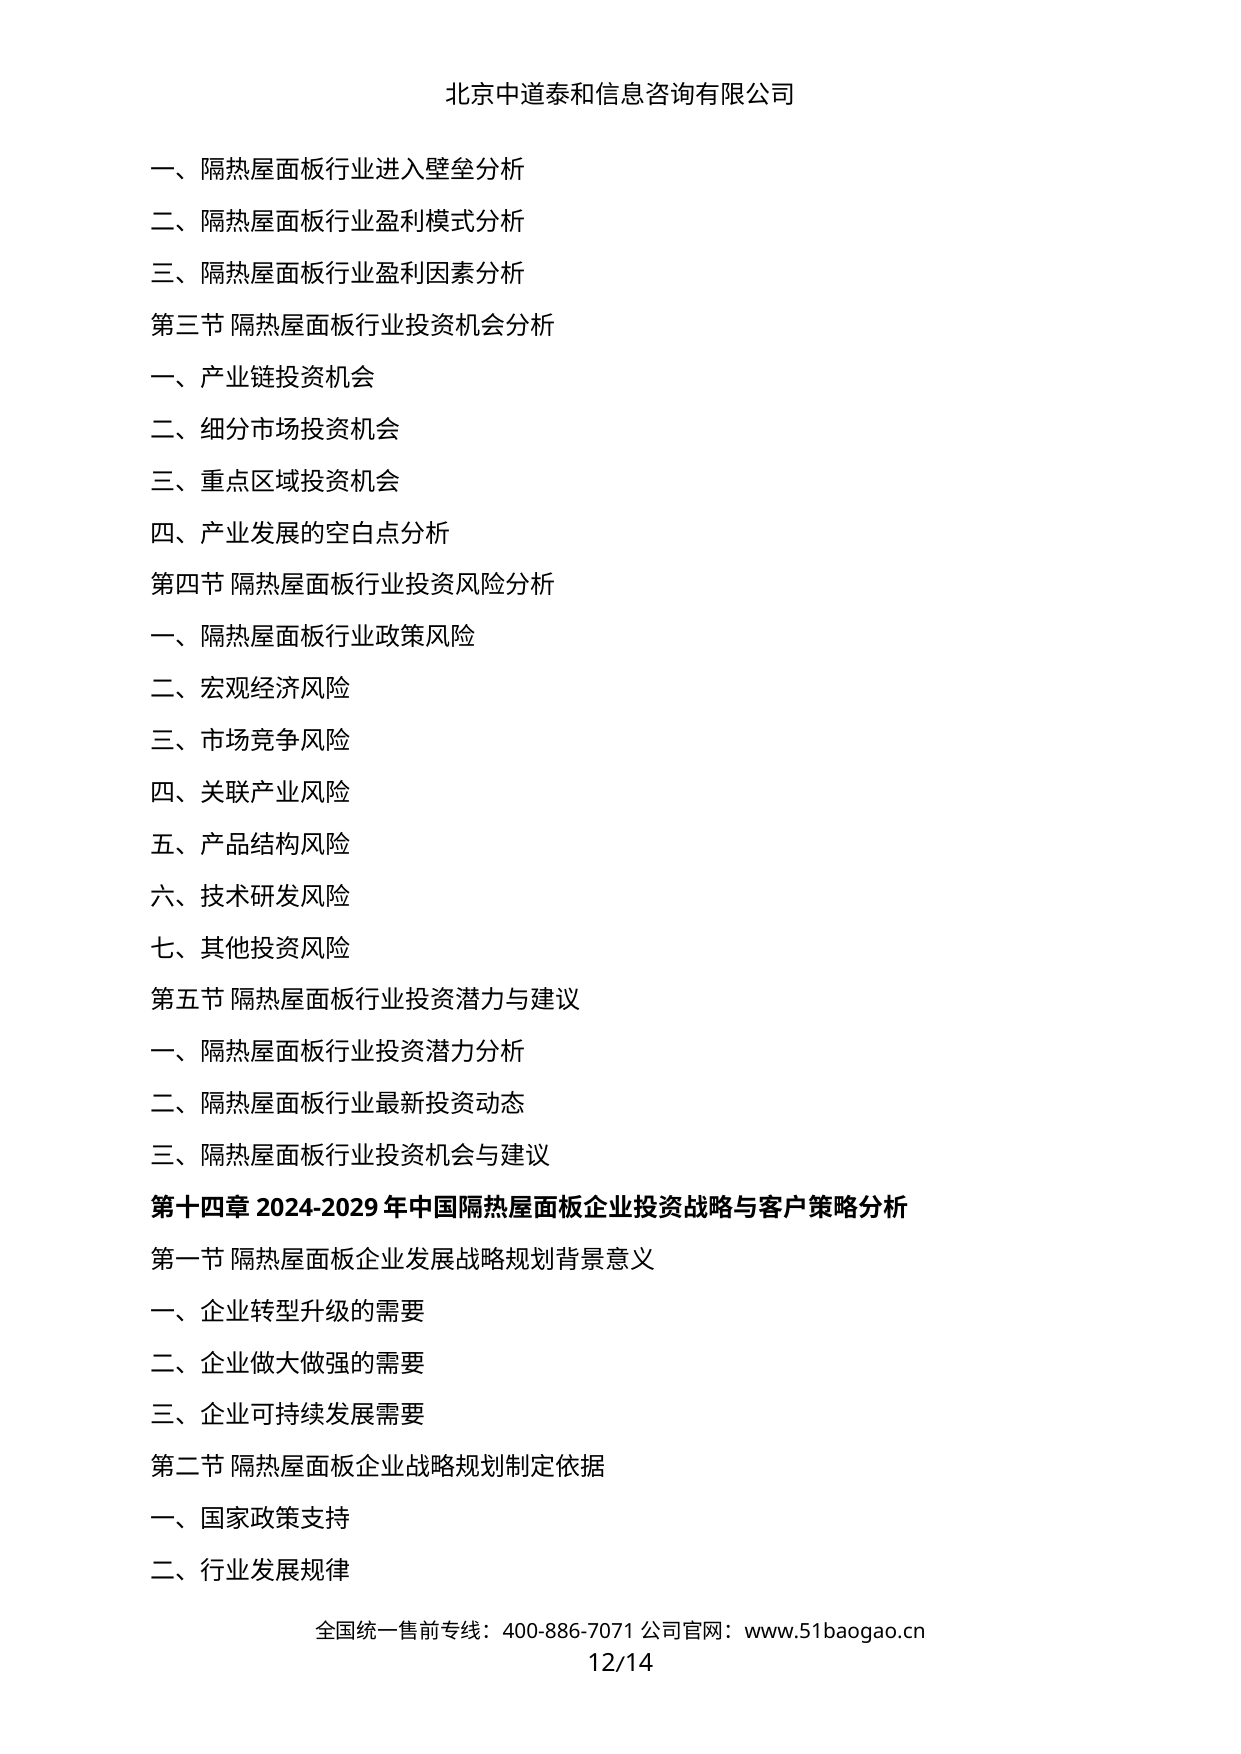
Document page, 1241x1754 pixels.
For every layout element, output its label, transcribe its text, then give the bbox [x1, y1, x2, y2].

text 二、细分市场投资机会 [150, 409, 1090, 446]
text 第四节 隔热屋面板行业投资风险分析 [150, 565, 1090, 601]
text 六、技术研发风险 [150, 876, 1090, 912]
text 一、隔热屋面板行业政策风险 [150, 617, 1090, 653]
text 第二节 隔热屋面板企业战略规划制定依据 [150, 1447, 1090, 1483]
text 一、隔热屋面板行业进入壁垒分析 [150, 150, 1090, 186]
text 四、关联产业风险 [150, 772, 1090, 809]
text 三、隔热屋面板行业投资机会与建议 [150, 1136, 1090, 1172]
text 四、产业发展的空白点分析 [150, 513, 1090, 549]
text 一、企业转型升级的需要 [150, 1291, 1090, 1327]
text 二、宏观经济风险 [150, 669, 1090, 705]
text 三、市场竞争风险 [150, 721, 1090, 757]
text 第五节 隔热屋面板行业投资潜力与建议 [150, 980, 1090, 1016]
text 一、国家政策支持 [150, 1499, 1090, 1535]
text 第一节 隔热屋面板企业发展战略规划背景意义 [150, 1239, 1090, 1276]
text 二、隔热屋面板行业盈利模式分析 [150, 202, 1090, 238]
text 五、产品结构风险 [150, 824, 1090, 861]
text 一、产业链投资机会 [150, 357, 1090, 394]
text 二、隔热屋面板行业最新投资动态 [150, 1084, 1090, 1120]
text 三、重点区域投资机会 [150, 461, 1090, 497]
text 三、企业可持续发展需要 [150, 1395, 1090, 1431]
text 一、隔热屋面板行业投资潜力分析 [150, 1032, 1090, 1068]
text 二、企业做大做强的需要 [150, 1343, 1090, 1379]
text 第十四章 2024-2029年中国隔热屋面板企业投资战略与客户策略分析 [150, 1187, 1090, 1224]
text 二、行业发展规律 [150, 1551, 1090, 1587]
text 七、其他投资风险 [150, 928, 1090, 964]
text 第三节 隔热屋面板行业投资机会分析 [150, 306, 1090, 342]
text 三、隔热屋面板行业盈利因素分析 [150, 254, 1090, 290]
